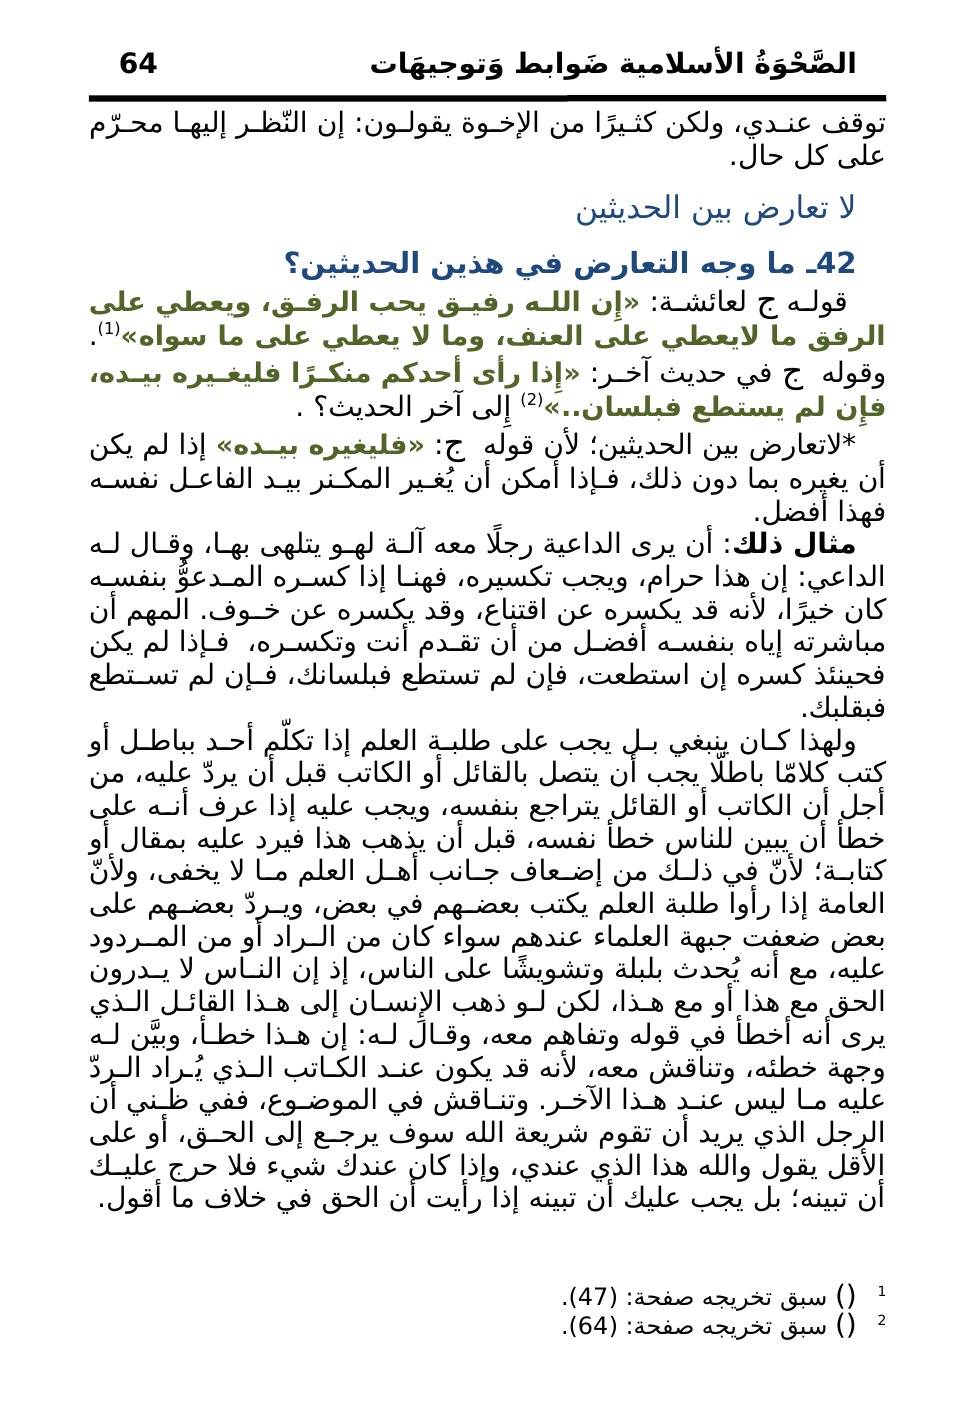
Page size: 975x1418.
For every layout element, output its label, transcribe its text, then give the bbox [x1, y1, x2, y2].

text ولهذا كان ينبغي بل يجب على طلبة العلم إذا تكلّم أحد بباطل أو كتب كلامّا باطلّا يجب أن يتصل بالقائل أو الكاتب قبل أن يردّ عليه، من أجل أن الكاتب أو القائل يتراجع بنفسه، ويجب عليه إذا عرف أنه على خطأ أن يبين للناس خطأ نفسه، قبل أن يذهب هذا فيرد عليه بمقال أو كتابة؛ لأنّ في ذلك من إضعاف جانب أهل العلم ما لا يخفى، ولأنّ العامة إذا رأوا طلبة العلم يكتب بعضهم في بعض، ويردّ بعضهم على بعض ضعفت جبهة العلماء عندهم سواء كان من الراد أو من المردود عليه، مع أنه يُحدث بلبلة وتشويشًا على الناس، إذ إن الناس لا يدرون الحق مع هذا أو مع هذا، لكن لو ذهب الإِنسان إلى هذا القائل الذي يرى أنه أخطأ في قوله وتفاهم معه، وقال له: إن هذا خطأ، وبيَّن له وجهة خطئه، وتناقش معه، لأنه قد يكون عند الكاتب الذي يُراد الردّ عليه ما ليس عند هذا الآخر. وتناقش في الموضوع، ففي ظني أن الرجل الذي يريد أن تقوم شريعة الله سوف يرجع إلى الحق، أو على الأقل يقول والله هذا الذي عندي، وإذا كان عندك شيء فلا حرج عليك أن تبينه؛ بل يجب عليك أن تبينه إذا رأيت أن الحق في خلاف ما أقول. [89, 724, 886, 1214]
text *لاتعارض بين الحديثين؛ لأن قوله ج: «فليغيره بيده» إذا لم يكن أن يغيره بما دون ذلك، فإذا أمكن أن يُغير المكنر بيد الفاعل نفسه فهذا أفضل. [89, 423, 886, 527]
text مثال ذلك: أن يرى الداعية رجلًا معه آلة لهو يتلهى بها، وقال له الداعي: إن هذا حرام، ويجب تكسيره، فهنا إذا كسره المدعوُّ بنفسه كان خيرًا، لأنه قد يكسره عن اقتناع، وقد يكسره عن خوف. المهم أن مباشرته إياه بنفسه أفضل من أن تقدم أنت وتكسره، فإذا لم يكن فحينئذ كسره إن استطعت، فإن لم تستطع فبلسانك، فإن لم تستطع فبقلبك. [89, 527, 886, 724]
text لا تعارض بين الحديثين [89, 193, 857, 225]
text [89, 106, 886, 172]
text 42ـ ما وجه التعارض في هذين الحديثين؟ [89, 246, 857, 280]
text قوله ج لعائشة: «إِن الله رفيق يحب الرفق، ويعطي على الرفق ما لايعطي على العنف، وما لا يعطي على ما سواه»(). وقوله ج في حديث آخر: «إِذا رأى أحدكم منكرًا فليغيره بيده، فإِن لم يستطع فبلسان..»() إِلى آخر الحديث؟ . [89, 280, 886, 423]
